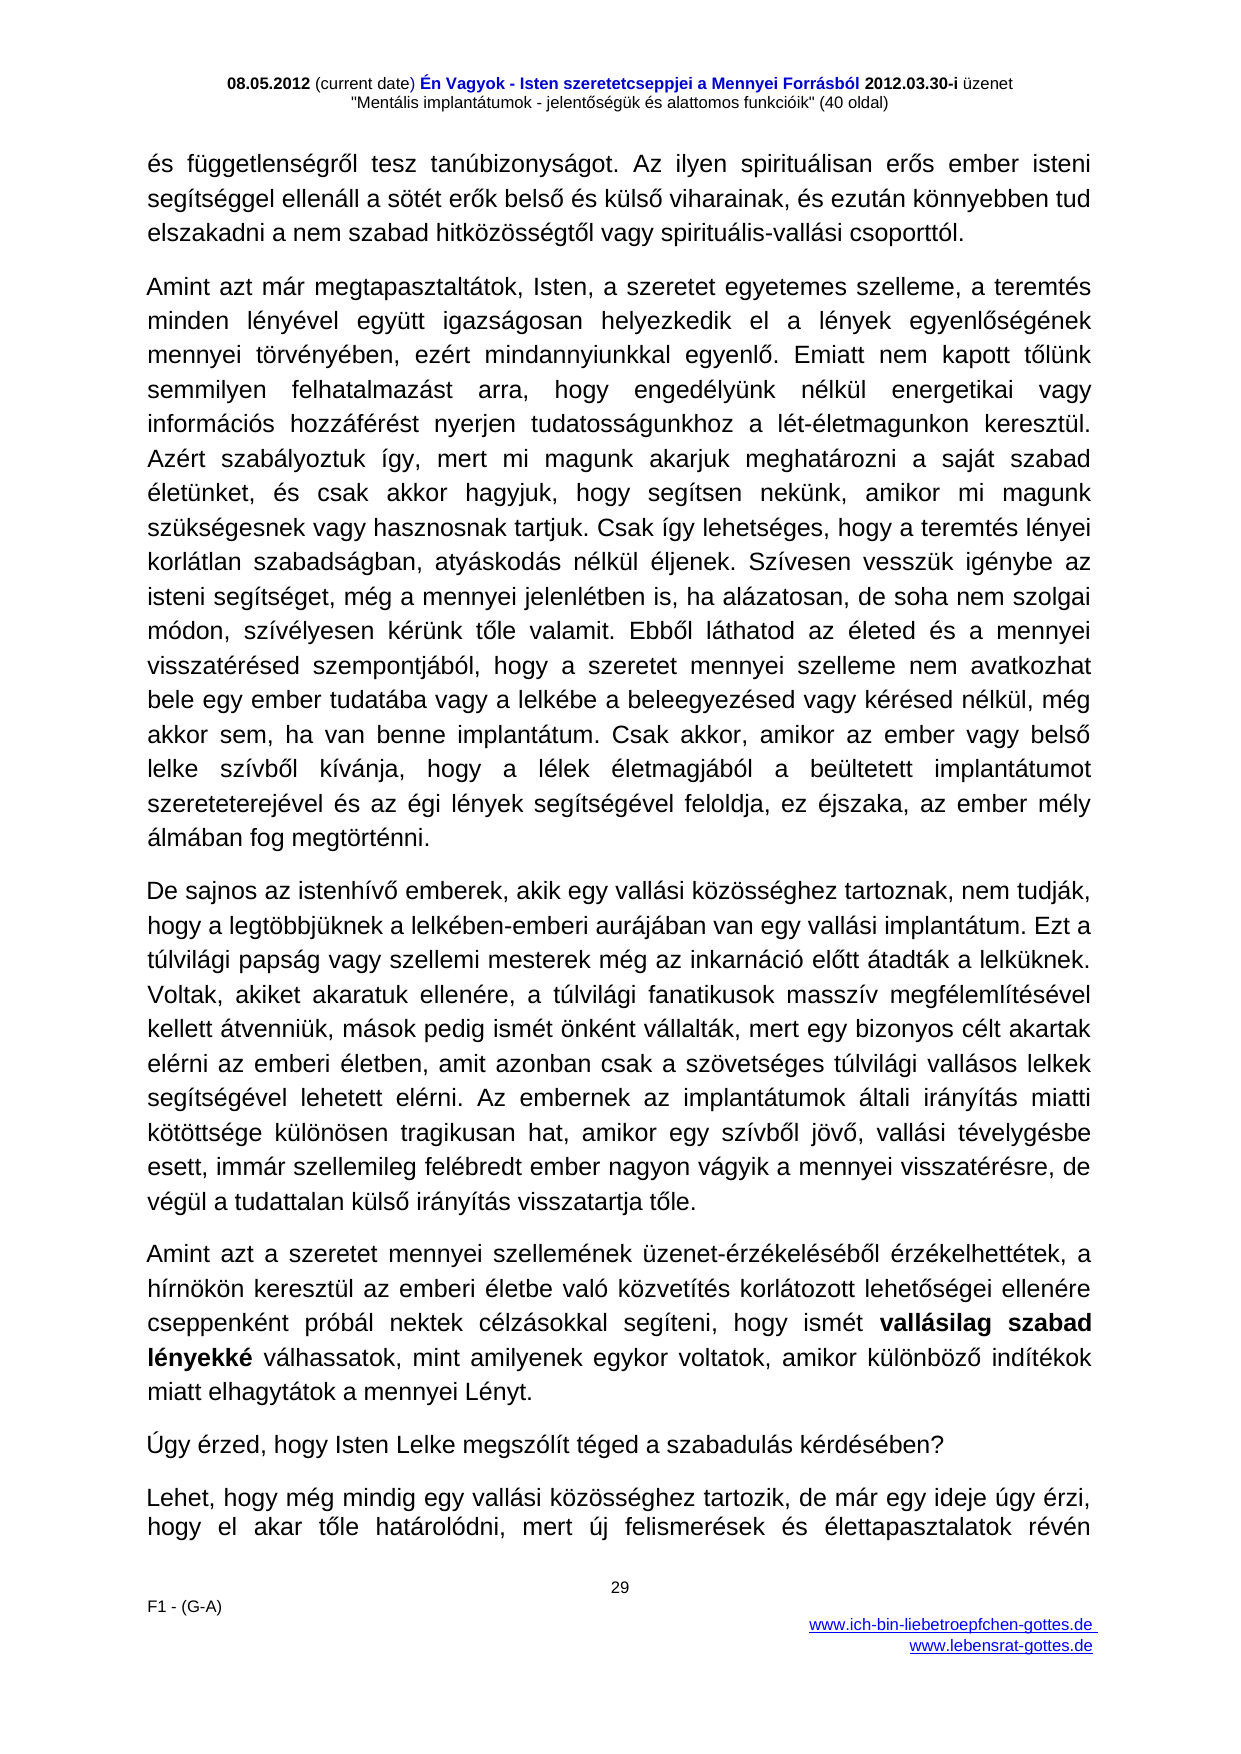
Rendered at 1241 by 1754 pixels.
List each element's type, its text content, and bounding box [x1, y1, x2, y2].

text Úgy érzed, hogy Isten Lelke megszólít téged a szabadulás kérdésében? [146, 1430, 1093, 1459]
text Amint azt már megtapasztaltátok, Isten, a szeretet egyetemes szelleme, a teremtés minden lényével együtt igazságosan helyezkedik el a lények egyenlőségének mennyei törvényében, ezért mindannyiunkkal egyenlő. Emiatt nem kapott tőlünk semmilyen felhatalmazást arra, hogy engedélyünk nélkül energetikai vagy információs hozzáférést nyerjen tudatosságunkhoz a lét-életmagunkon keresztül. Azért szabályoztuk így, mert mi magunk akarjuk meghatározni a saját szabad életünket, és csak akkor hagyjuk, hogy segítsen nekünk, amikor mi magunk szükségesnek vagy hasznosnak tartjuk. Csak így lehetséges, hogy a teremtés lényei korlátlan szabadságban, atyáskodás nélkül éljenek. Szívesen vesszük igénybe az isteni segítséget, még a mennyei jelenlétben is, ha alázatosan, de soha nem szolgai módon, szívélyesen kérünk tőle valamit. Ebből láthatod az életed és a mennyei visszatérésed szempontjából, hogy a szeretet mennyei szelleme nem avatkozhat bele egy ember tudatába vagy a lelkébe a beleegyezésed vagy kérésed nélkül, még akkor sem, ha van benne implantátum. Csak akkor, amikor az ember vagy belső lelke szívből kívánja, hogy a lélek életmagjából a beültetett implantátumot szereteterejével és az égi lények segítségével feloldja, ez éjszaka, az ember mély álmában fog megtörténni. [146, 271, 1093, 852]
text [146, 1483, 1093, 1541]
text Amint azt a szeretet mennyei szellemének üzenet-érzékeléséből érzékelhettétek, a hírnökön keresztül az emberi életbe való közvetítés korlátozott lehetőségei ellenére cseppenként próbál nektek célzásokkal segíteni, hogy ismét vallásilag szabad lényekké válhassatok, mint amilyenek egykor voltatok, amikor különböző indítékok miatt elhagytátok a mennyei Lényt. [146, 1239, 1093, 1406]
text De sajnos az istenhívő emberek, akik egy vallási közösséghez tartoznak, nem tudják, hogy a legtöbbjüknek a lelkében-emberi aurájában van egy vallási implantátum. Ezt a túlvilági papság vagy szellemi mesterek még az inkarnáció előtt átadták a lelküknek. Voltak, akiket akaratuk ellenére, a túlvilági fanatikusok masszív megfélemlítésével kellett átvenniük, mások pedig ismét önként vállalták, mert egy bizonyos célt akartak elérni az emberi életben, amit azonban csak a szövetséges túlvilági vallásos lelkek segítségével lehetett elérni. Az embernek az implantátumok általi irányítás miatti kötöttsége különösen tragikusan hat, amikor egy szívből jövő, vallási tévelygésbe esett, immár szellemileg felébredt ember nagyon vágyik a mennyei visszatérésre, de végül a tudattalan külső irányítás visszatartja tőle. [146, 876, 1093, 1215]
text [146, 149, 1093, 247]
